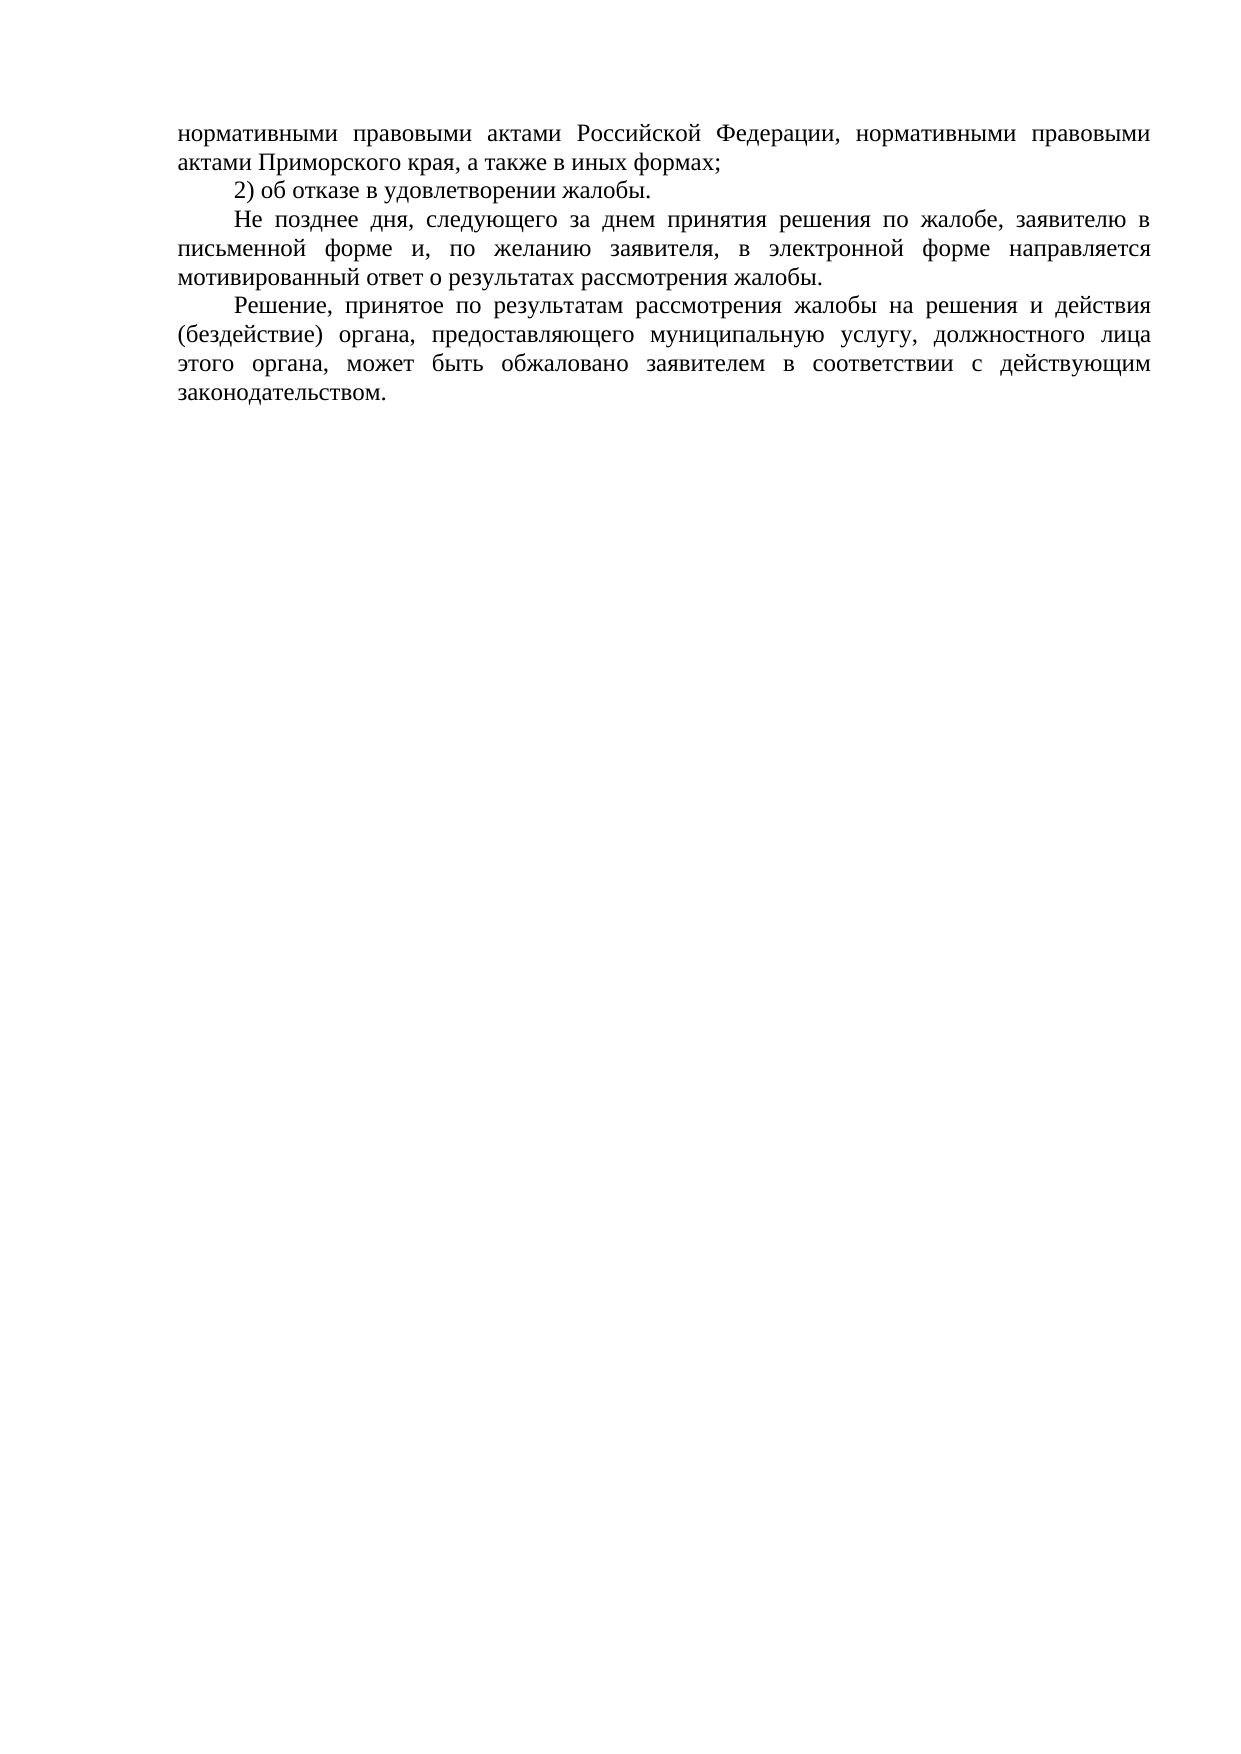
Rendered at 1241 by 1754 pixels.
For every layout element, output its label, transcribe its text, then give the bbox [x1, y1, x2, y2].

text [177, 118, 1152, 176]
text Решение, принятое по результатам рассмотрения жалобы на решения и действия (бездействие) органа, предоставляющего муниципальную услугу, должностного лица этого органа, может быть обжаловано заявителем в соответствии с действующим законодательством. [177, 291, 1152, 406]
text Не позднее дня, следующего за днем принятия решения по жалобе, заявителю в письменной форме и, по желанию заявителя, в электронной форме направляется мотивированный ответ о результатах рассмотрения жалобы. [177, 204, 1152, 291]
text 2) об отказе в удовлетворении жалобы. [177, 176, 1152, 204]
